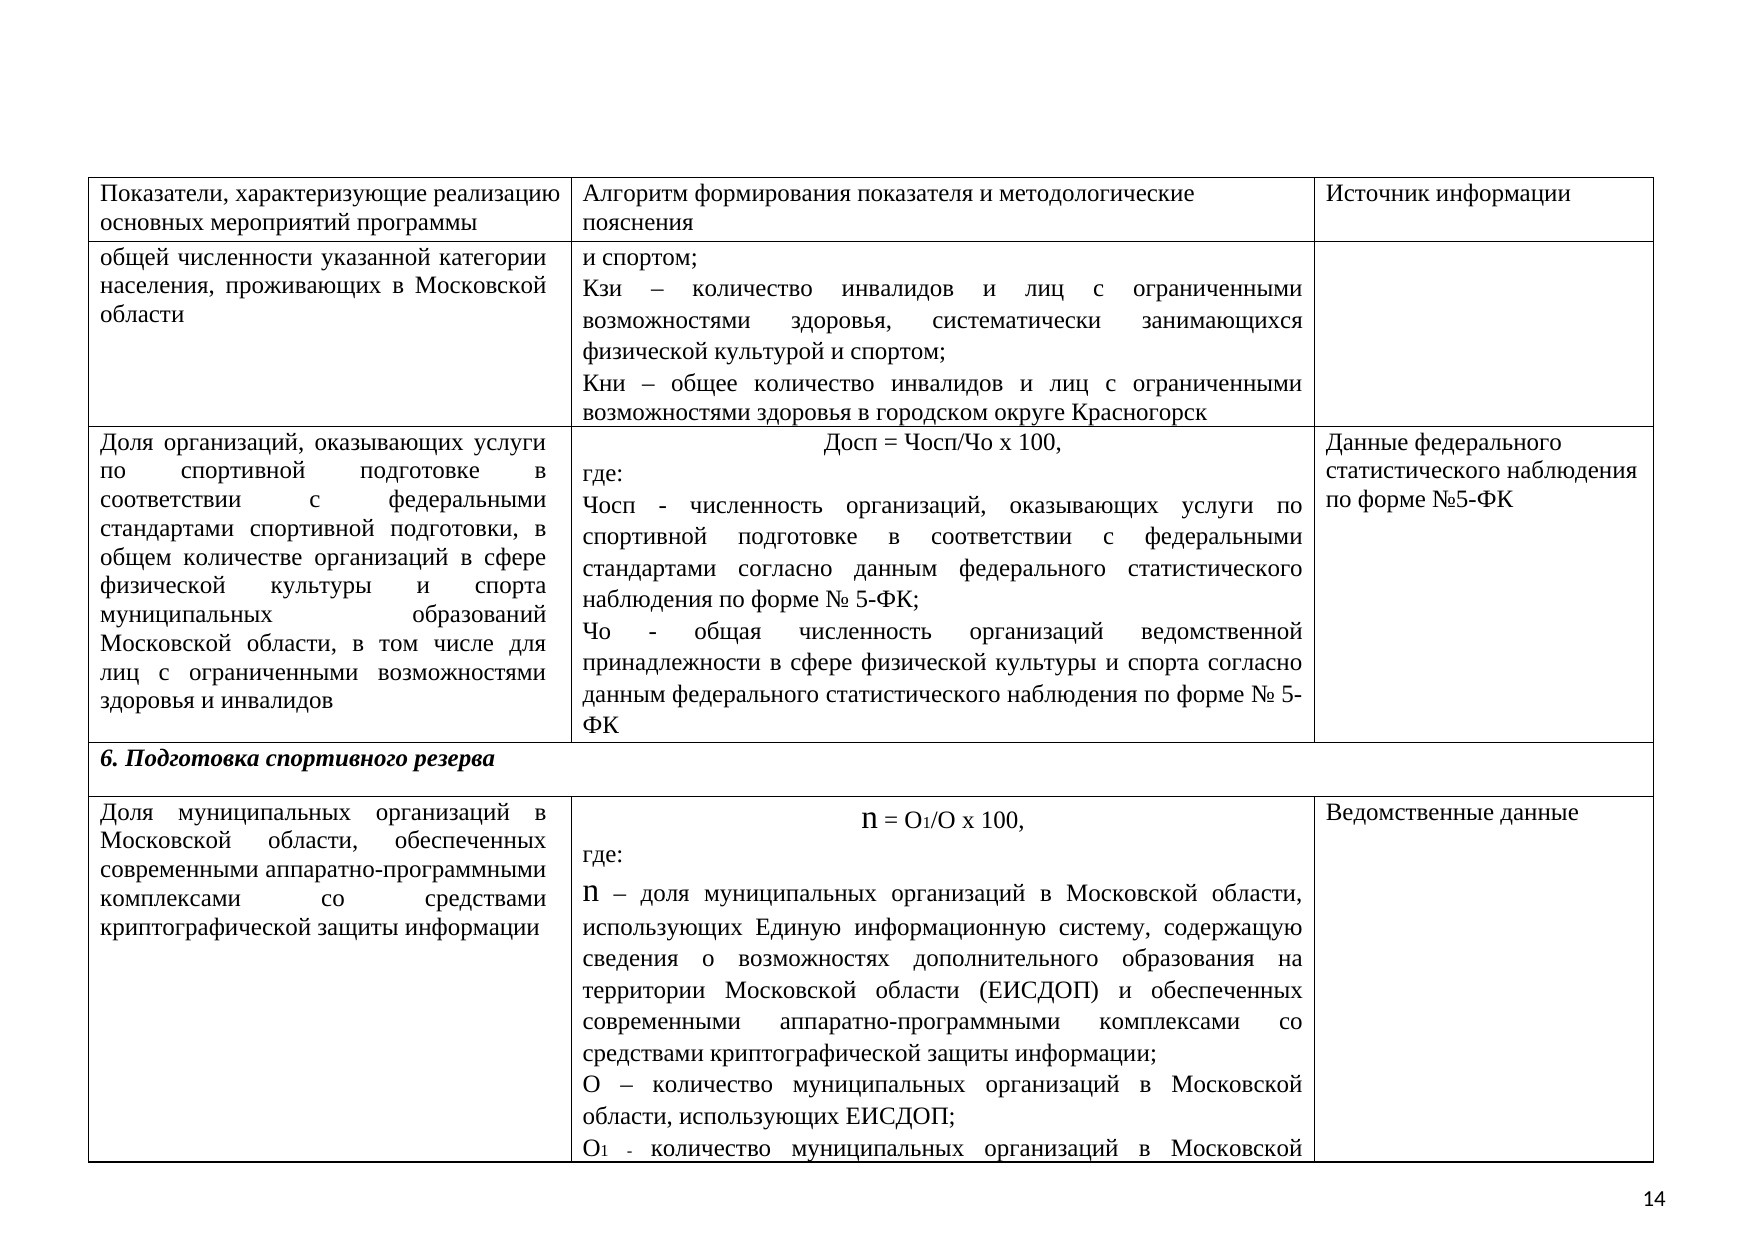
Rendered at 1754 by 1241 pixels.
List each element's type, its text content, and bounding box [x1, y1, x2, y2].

table_cell Доля организаций, оказывающих услуги по спортивной подготовке в соответствии с федеральными стандартами спортивной подготовки, в общем количестве организаций в сфере физической культуры и спорта муниципальных образований Московской области, в том числе для лиц с ограниченными возможностями здоровья и инвалидов [89, 427, 571, 742]
table_header Источник информации [1315, 178, 1653, 241]
table_cell Данные федерального статистического наблюдения по форме №5-ФК [1315, 427, 1653, 742]
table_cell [1315, 242, 1653, 426]
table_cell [572, 242, 1314, 426]
table_header Показатели, характеризующие реализацию основных мероприятий программы [89, 178, 571, 241]
table_cell 6. Подготовка спортивного резерва [89, 743, 1653, 796]
table_cell Ведомственные данные [1315, 797, 1653, 1161]
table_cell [89, 797, 571, 1161]
table_cell Досп = Чосп/Чо x 100, где: Чосп - численность организаций, оказывающих услуги по спортивной подготовке в соответствии с федеральными стандартами согласно данным федерального статистического наблюдения по форме № 5-ФК; Чо - общая численность организаций ведомственной принадлежности в сфере физической культуры и спорта согласно данным федерального статистического наблюдения по форме № 5-ФК [572, 427, 1314, 742]
table_header Алгоритм формирования показателя и методологические пояснения [572, 178, 1314, 241]
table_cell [89, 242, 571, 426]
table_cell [572, 797, 1314, 1161]
